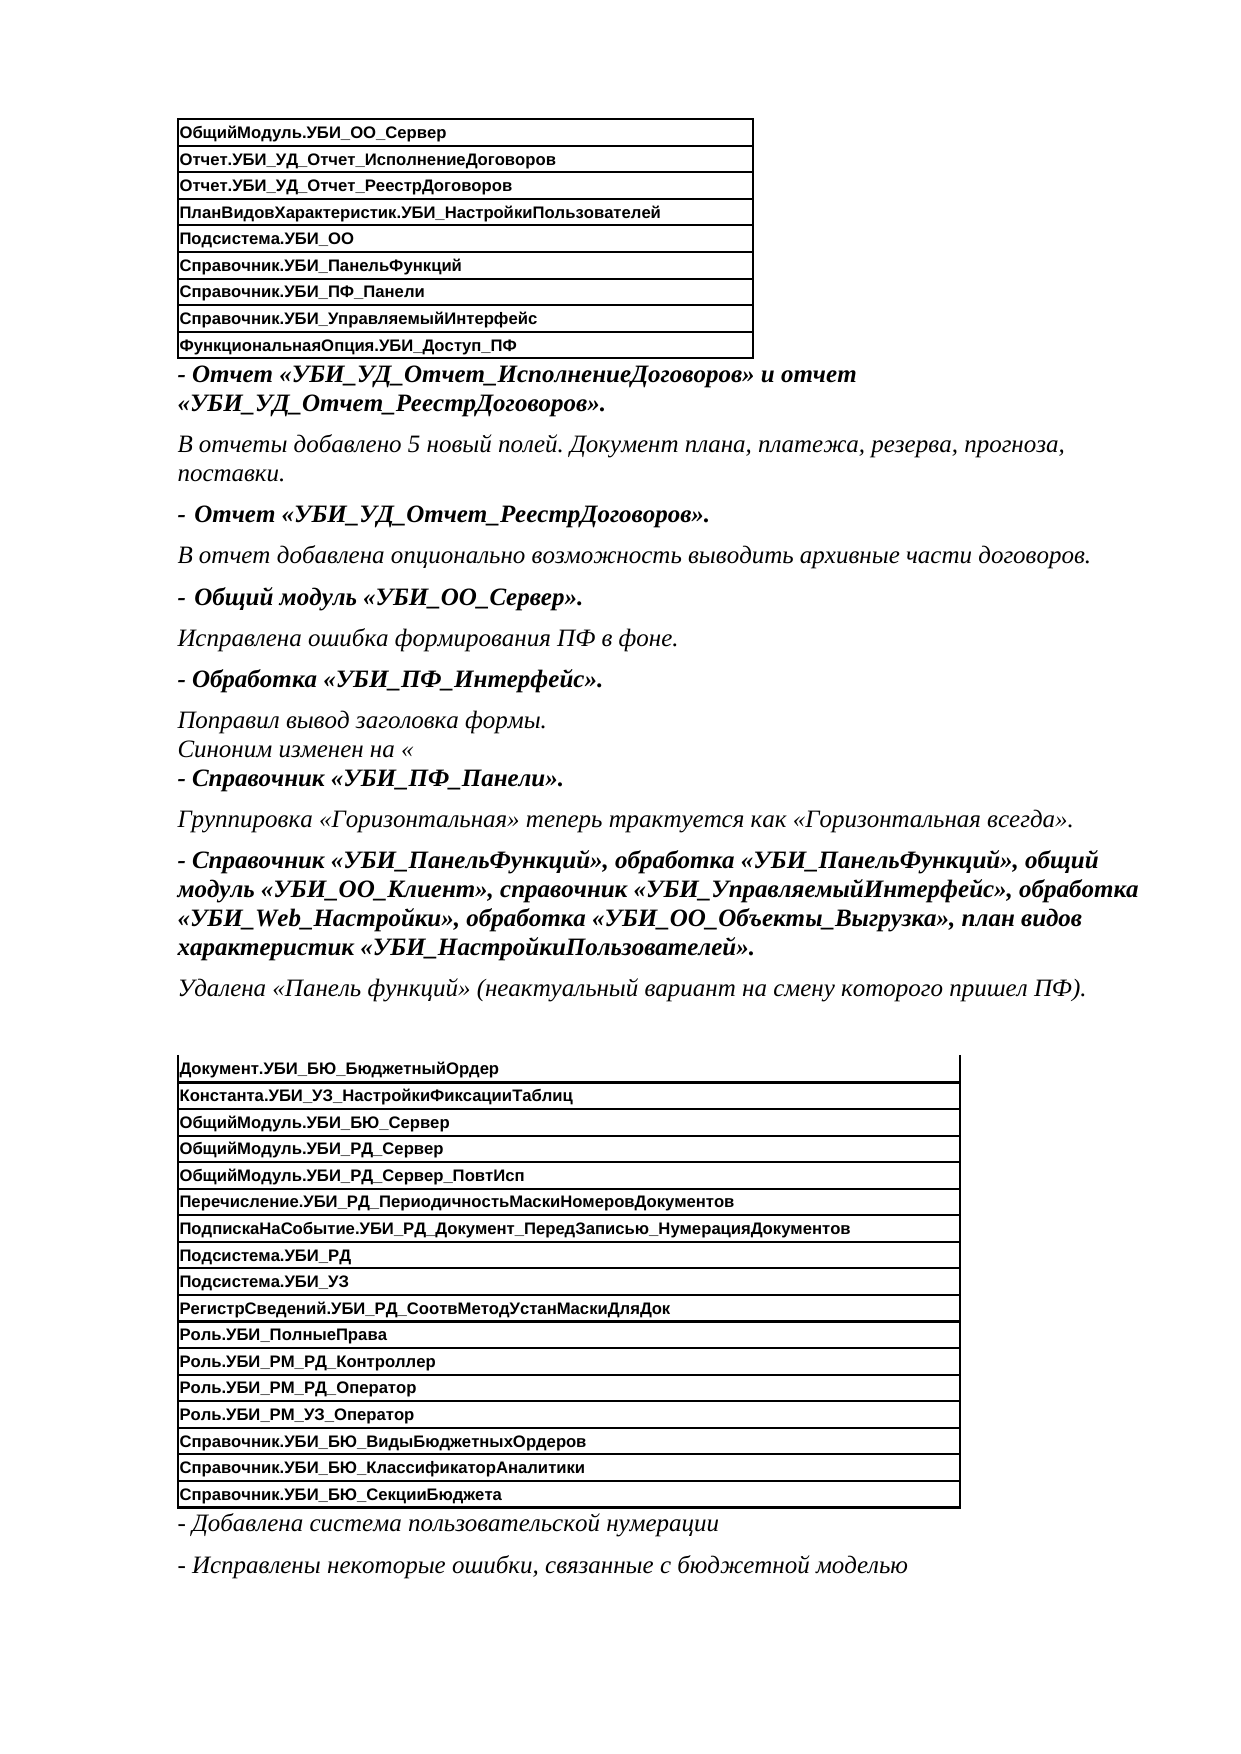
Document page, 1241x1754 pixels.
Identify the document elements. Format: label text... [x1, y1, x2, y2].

table_cell ПланВидовХарактеристик.УБИ_НастройкиПользователей [179, 200, 752, 224]
table_cell Отчет.УБИ_УД_Отчет_ИсполнениеДоговоров [179, 147, 752, 171]
text В отчеты добавлено 5 новый полей. Документ плана, платежа, резерва, прогноза, поставки. [177, 429, 1152, 487]
table_cell ОбщийМодуль.УБИ_БЮ_Сервер [179, 1110, 959, 1134]
table_cell ПодпискаНаСобытие.УБИ_РД_Документ_ПередЗаписью_НумерацияДокументов [179, 1216, 959, 1241]
table_cell Роль.УБИ_ПолныеПрава [179, 1323, 959, 1347]
table_cell Справочник.УБИ_БЮ_КлассификаторАналитики [179, 1455, 959, 1480]
table_cell Подсистема.УБИ_ОО [179, 226, 752, 251]
table_cell Подсистема.УБИ_УЗ [179, 1269, 959, 1294]
table_cell Справочник.УБИ_ПФ_Панели [179, 280, 752, 304]
text - Отчет «УБИ_УД_Отчет_РеестрДоговоров». [177, 499, 1152, 528]
table_cell Перечисление.УБИ_РД_ПериодичностьМаскиНомеровДокументов [179, 1190, 959, 1214]
text В отчет добавлена опционально возможность выводить архивные части договоров. [177, 541, 1152, 569]
table_cell РегистрСведений.УБИ_РД_СоотвМетодУстанМаскиДляДок [179, 1296, 959, 1320]
table_cell Справочник.УБИ_УправляемыйИнтерфейс [179, 306, 752, 331]
text Исправлена ошибка формирования ПФ в фоне. [177, 623, 1152, 652]
table_cell Подсистема.УБИ_РД [179, 1243, 959, 1267]
text - Исправлены некоторые ошибки, связанные с бюджетной моделью [177, 1550, 1152, 1578]
table_cell Константа.УБИ_УЗ_НастройкиФиксацииТаблиц [179, 1084, 959, 1108]
text - Общий модуль «УБИ_ОО_Сервер». [177, 582, 1152, 611]
text - Обработка «УБИ_ПФ_Интерфейс». [177, 664, 1152, 693]
table_cell Роль.УБИ_РМ_РД_Оператор [179, 1376, 959, 1400]
table_header Документ.УБИ_БЮ_БюджетныйОрдер [179, 1055, 959, 1081]
text Синоним изменен на « [177, 734, 1152, 763]
table_cell Справочник.УБИ_ПанельФункций [179, 253, 752, 277]
table_cell Роль.УБИ_РМ_УЗ_Оператор [179, 1402, 959, 1427]
table_cell Справочник.УБИ_БЮ_СекцииБюджета [179, 1482, 959, 1506]
table_cell Справочник.УБИ_БЮ_ВидыБюджетныхОрдеров [179, 1429, 959, 1453]
table_cell Роль.УБИ_РМ_РД_Контроллер [179, 1349, 959, 1373]
table_cell ОбщийМодуль.УБИ_ОО_Сервер [179, 120, 752, 145]
text - Отчет «УБИ_УД_Отчет_ИсполнениеДоговоров» и отчет «УБИ_УД_Отчет_РеестрДоговоров». [177, 359, 1152, 417]
text Поправил вывод заголовка формы. [177, 706, 1152, 734]
table_cell ОбщийМодуль.УБИ_РД_Сервер_ПовтИсп [179, 1163, 959, 1188]
text Группировка «Горизонтальная» теперь трактуется как «Горизонтальная всегда». [177, 804, 1152, 833]
table_cell ОбщийМодуль.УБИ_РД_Сервер [179, 1137, 959, 1161]
table_cell ФункциональнаяОпция.УБИ_Доступ_ПФ [179, 333, 752, 357]
text - Справочник «УБИ_ПФ_Панели». [177, 763, 1152, 792]
text - Добавлена система пользовательской нумерации [177, 1508, 1152, 1537]
text Удалена «Панель функций» (неактуальный вариант на смену которого пришел ПФ). [177, 973, 1152, 1002]
text - Справочник «УБИ_ПанельФункций», обработка «УБИ_ПанельФункций», общий модуль «УБИ_ОО_Клиент», справочник «УБИ_УправляемыйИнтерфейс», обработка «УБИ_Web_Настройки», обработка «УБИ_ОО_Объекты_Выгрузка», план видов характеристик «УБИ_НастройкиПользователей». [177, 846, 1152, 961]
table_cell Отчет.УБИ_УД_Отчет_РеестрДоговоров [179, 173, 752, 198]
